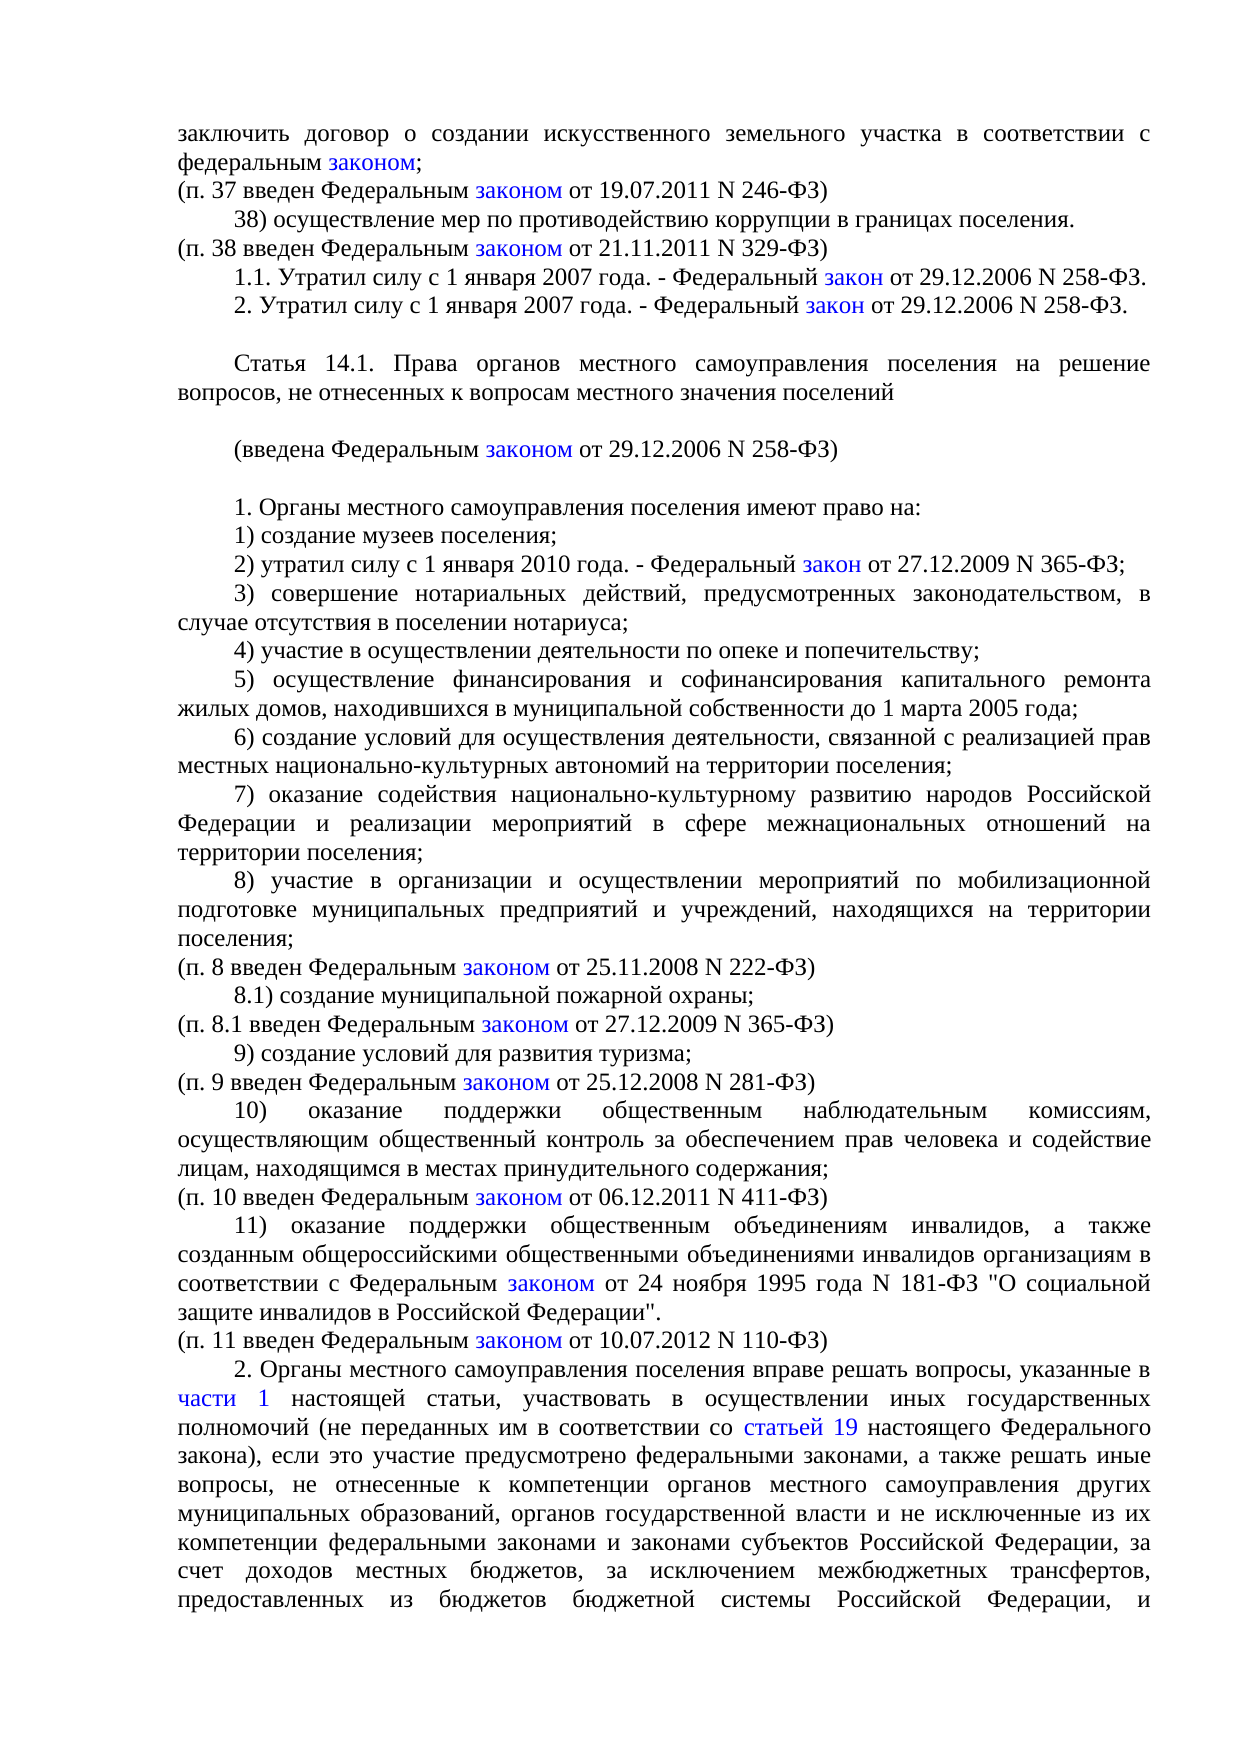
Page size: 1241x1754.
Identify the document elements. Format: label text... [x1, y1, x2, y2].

text 5) осуществление финансирования и софинансирования капитального ремонта жилых домов, находившихся в муниципальной собственности до 1 марта 2005 года; [177, 664, 1152, 722]
text 1.1. Утратил силу с 1 января 2007 года. - Федеральный закон от 29.12.2006 N 258-ФЗ. [177, 262, 1152, 291]
text (п. 10 введен Федеральным законом от 06.12.2011 N 411-ФЗ) [177, 1182, 1152, 1211]
text 7) оказание содействия национально-культурному развитию народов Российской Федерации и реализации мероприятий в сфере межнациональных отношений на территории поселения; [177, 779, 1152, 866]
text 1. Органы местного самоуправления поселения имеют право на: [177, 492, 1152, 521]
text 6) создание условий для осуществления деятельности, связанной с реализацией прав местных национально-культурных автономий на территории поселения; [177, 722, 1152, 779]
text (п. 38 введен Федеральным законом от 21.11.2011 N 329-ФЗ) [177, 233, 1152, 262]
text 10) оказание поддержки общественным наблюдательным комиссиям, осуществляющим общественный контроль за обеспечением прав человека и содействие лицам, находящимся в местах принудительного содержания; [177, 1096, 1152, 1182]
text (п. 11 введен Федеральным законом от 10.07.2012 N 110-ФЗ) [177, 1326, 1152, 1354]
text 9) создание условий для развития туризма; [177, 1038, 1152, 1067]
text 8.1) создание муниципальной пожарной охраны; [177, 981, 1152, 1009]
text (п. 8 введен Федеральным законом от 25.11.2008 N 222-ФЗ) [177, 952, 1152, 981]
text 2) утратил силу с 1 января 2010 года. - Федеральный закон от 27.12.2009 N 365-ФЗ; [177, 549, 1152, 578]
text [177, 118, 1152, 176]
text Статья 14.1. Права органов местного самоуправления поселения на решение вопросов, не отнесенных к вопросам местного значения поселений [177, 348, 1152, 406]
text 38) осуществление мер по противодействию коррупции в границах поселения. [177, 204, 1152, 233]
text (п. 9 введен Федеральным законом от 25.12.2008 N 281-ФЗ) [177, 1067, 1152, 1096]
text 4) участие в осуществлении деятельности по опеке и попечительству; [177, 636, 1152, 664]
text (п. 37 введен Федеральным законом от 19.07.2011 N 246-ФЗ) [177, 176, 1152, 204]
text (введена Федеральным законом от 29.12.2006 N 258-ФЗ) [177, 434, 1152, 463]
text 2. Утратил силу с 1 января 2007 года. - Федеральный закон от 29.12.2006 N 258-ФЗ. [177, 291, 1152, 319]
text 3) совершение нотариальных действий, предусмотренных законодательством, в случае отсутствия в поселении нотариуса; [177, 578, 1152, 636]
text 8) участие в организации и осуществлении мероприятий по мобилизационной подготовке муниципальных предприятий и учреждений, находящихся на территории поселения; [177, 866, 1152, 952]
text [177, 1354, 1152, 1613]
text (п. 8.1 введен Федеральным законом от 27.12.2009 N 365-ФЗ) [177, 1009, 1152, 1038]
text 11) оказание поддержки общественным объединениям инвалидов, а также созданным общероссийскими общественными объединениями инвалидов организациям в соответствии с Федеральным законом от 24 ноября 1995 года N 181-ФЗ "О социальной защите инвалидов в Российской Федерации". [177, 1211, 1152, 1326]
text 1) создание музеев поселения; [177, 521, 1152, 549]
